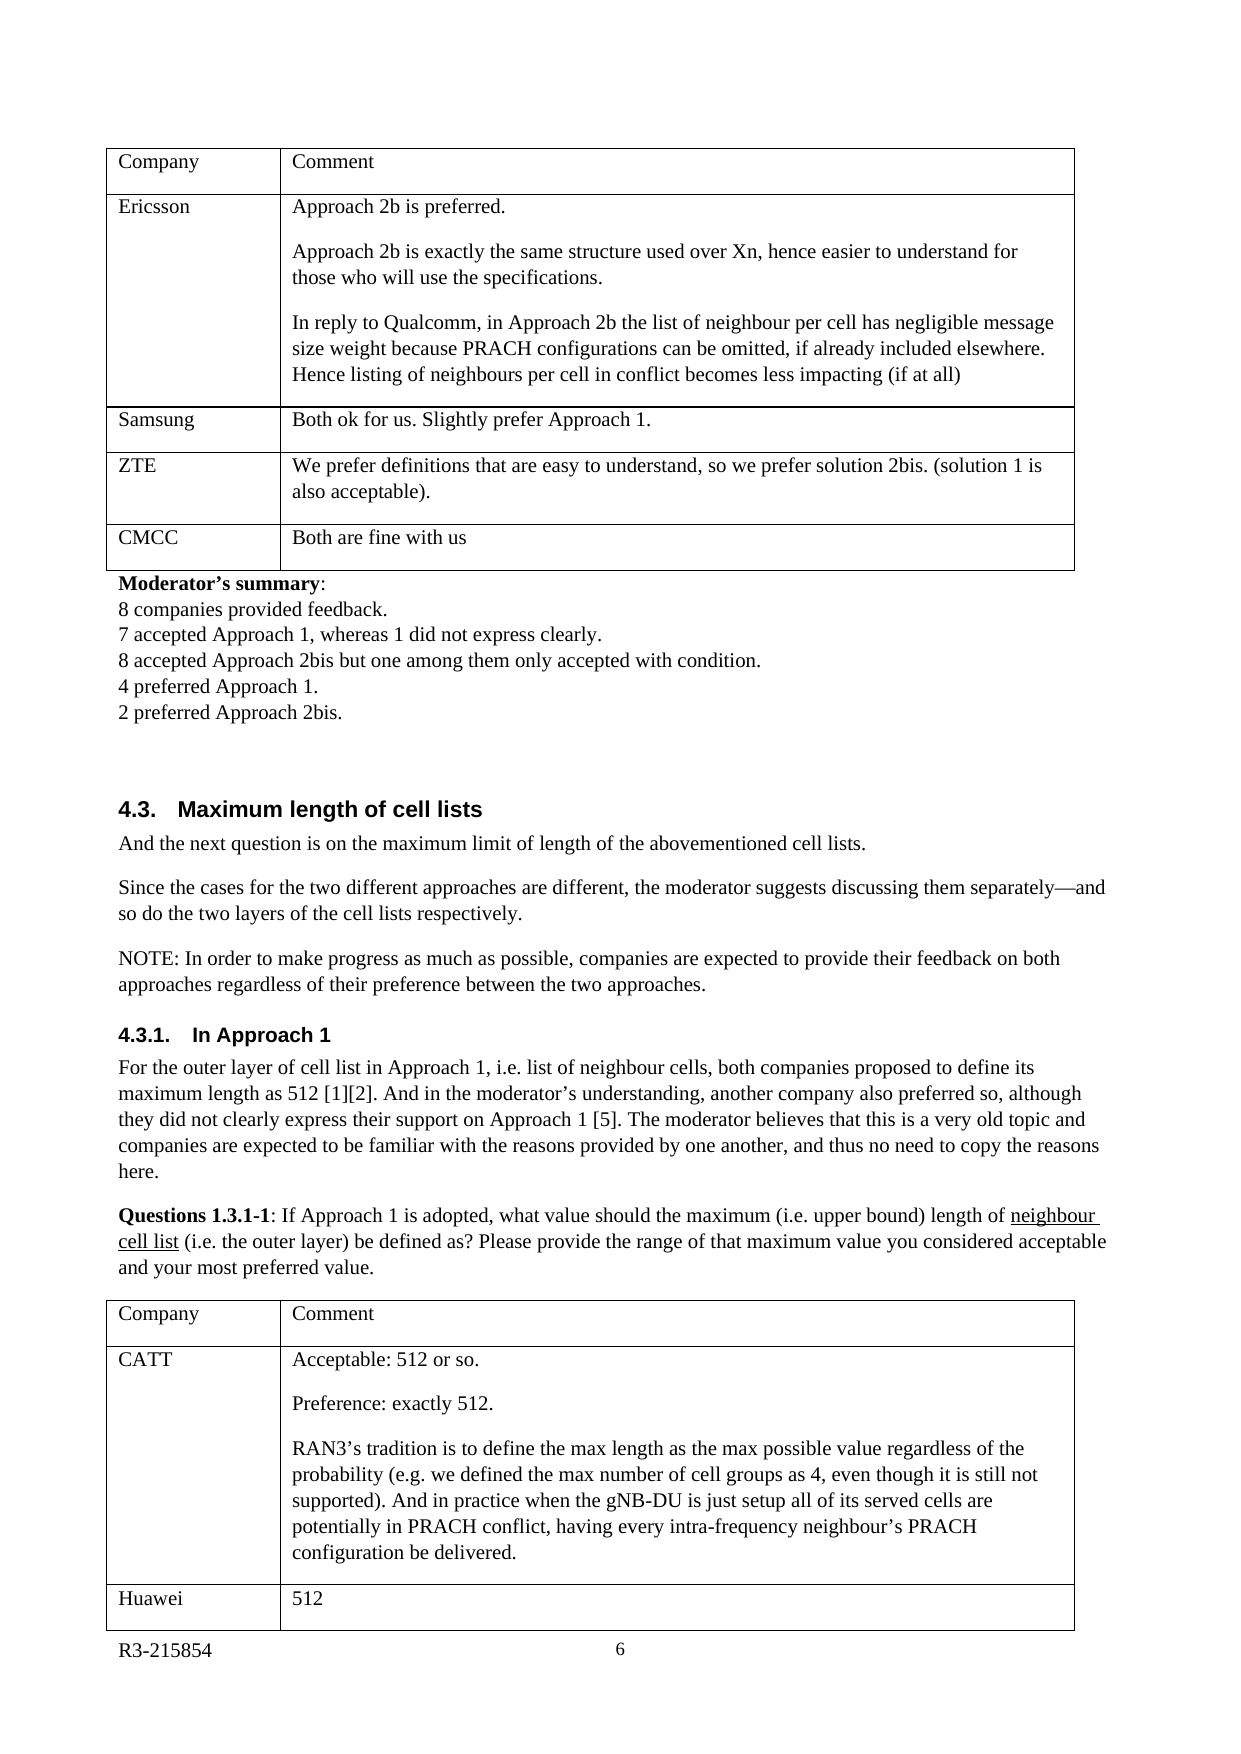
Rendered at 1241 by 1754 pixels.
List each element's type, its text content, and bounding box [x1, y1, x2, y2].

table_header Comment [281, 1301, 1074, 1346]
table_cell Huawei [107, 1585, 280, 1630]
table_cell Samsung [107, 408, 280, 452]
table_cell CATT [107, 1347, 280, 1584]
table_cell We prefer definitions that are easy to understand, so we prefer solution 2bis. (solution 1 is also acceptable). [281, 453, 1074, 524]
table_cell Ericsson [107, 195, 280, 406]
table_header Comment [281, 149, 1074, 193]
text NOTE: In order to make progress as much as possible, companies are expected to provide their feedback on both approaches regardless of their preference between the two approaches. [118, 946, 1122, 996]
text Moderator’s summary: 8 companies provided feedback. 7 accepted Approach 1, whereas 1 did not express clearly. 8 accepted Approach 2bis but one among them only accepted with condition. 4 preferred Approach 1. 2 preferred Approach 2bis. [118, 571, 1122, 724]
table_cell Approach 2b is preferred. Approach 2b is exactly the same structure used over Xn, hence easier to understand for those who will use the specifications. In reply to Qualcomm, in Approach 2b the list of neighbour per cell has negligible message size weight because PRACH configurations can be omitted, if already included elsewhere. Hence listing of neighbours per cell in conflict becomes less impacting (if at all) [281, 195, 1074, 406]
text Questions 1.3.1-1: If Approach 1 is adopted, what value should the maximum (i.e. upper bound) length of neighbour cell list (i.e. the outer layer) be defined as? Please provide the range of that maximum value you considered acceptable and your most preferred value. [118, 1203, 1122, 1279]
text For the outer layer of cell list in Approach 1, i.e. list of neighbour cells, both companies proposed to define its maximum length as 512 [1][2]. And in the moderator’s understanding, another company also preferred so, although they did not clearly express their support on Approach 1 [5]. The moderator believes that this is a very old topic and companies are expected to be familiar with the reasons provided by one another, and thus no need to copy the reasons here. [118, 1055, 1122, 1183]
text Since the cases for the two different approaches are different, the moderator suggests discussing them separately—and so do the two layers of the cell lists respectively. [118, 875, 1122, 925]
table_cell Acceptable: 512 or so. Preference: exactly 512. RAN3’s tradition is to define the max length as the max possible value regardless of the probability (e.g. we defined the max number of cell groups as 4, even though it is still not supported). And in practice when the gNB-DU is just setup all of its served cells are potentially in PRACH conflict, having every intra-frequency neighbour’s PRACH configuration be delivered. [281, 1347, 1074, 1584]
subtitle In Approach 1 [118, 1023, 1122, 1047]
table_header Company [107, 149, 280, 193]
text And the next question is on the maximum limit of length of the abovementioned cell lists. [118, 831, 1122, 854]
table_cell Both are fine with us [281, 525, 1074, 569]
table_cell ZTE [107, 453, 280, 524]
table_cell 512 [281, 1585, 1074, 1630]
table_header Company [107, 1301, 280, 1346]
table_cell Both ok for us. Slightly prefer Approach 1. [281, 408, 1074, 452]
subtitle Maximum length of cell lists [118, 796, 1122, 822]
table_cell CMCC [107, 525, 280, 569]
